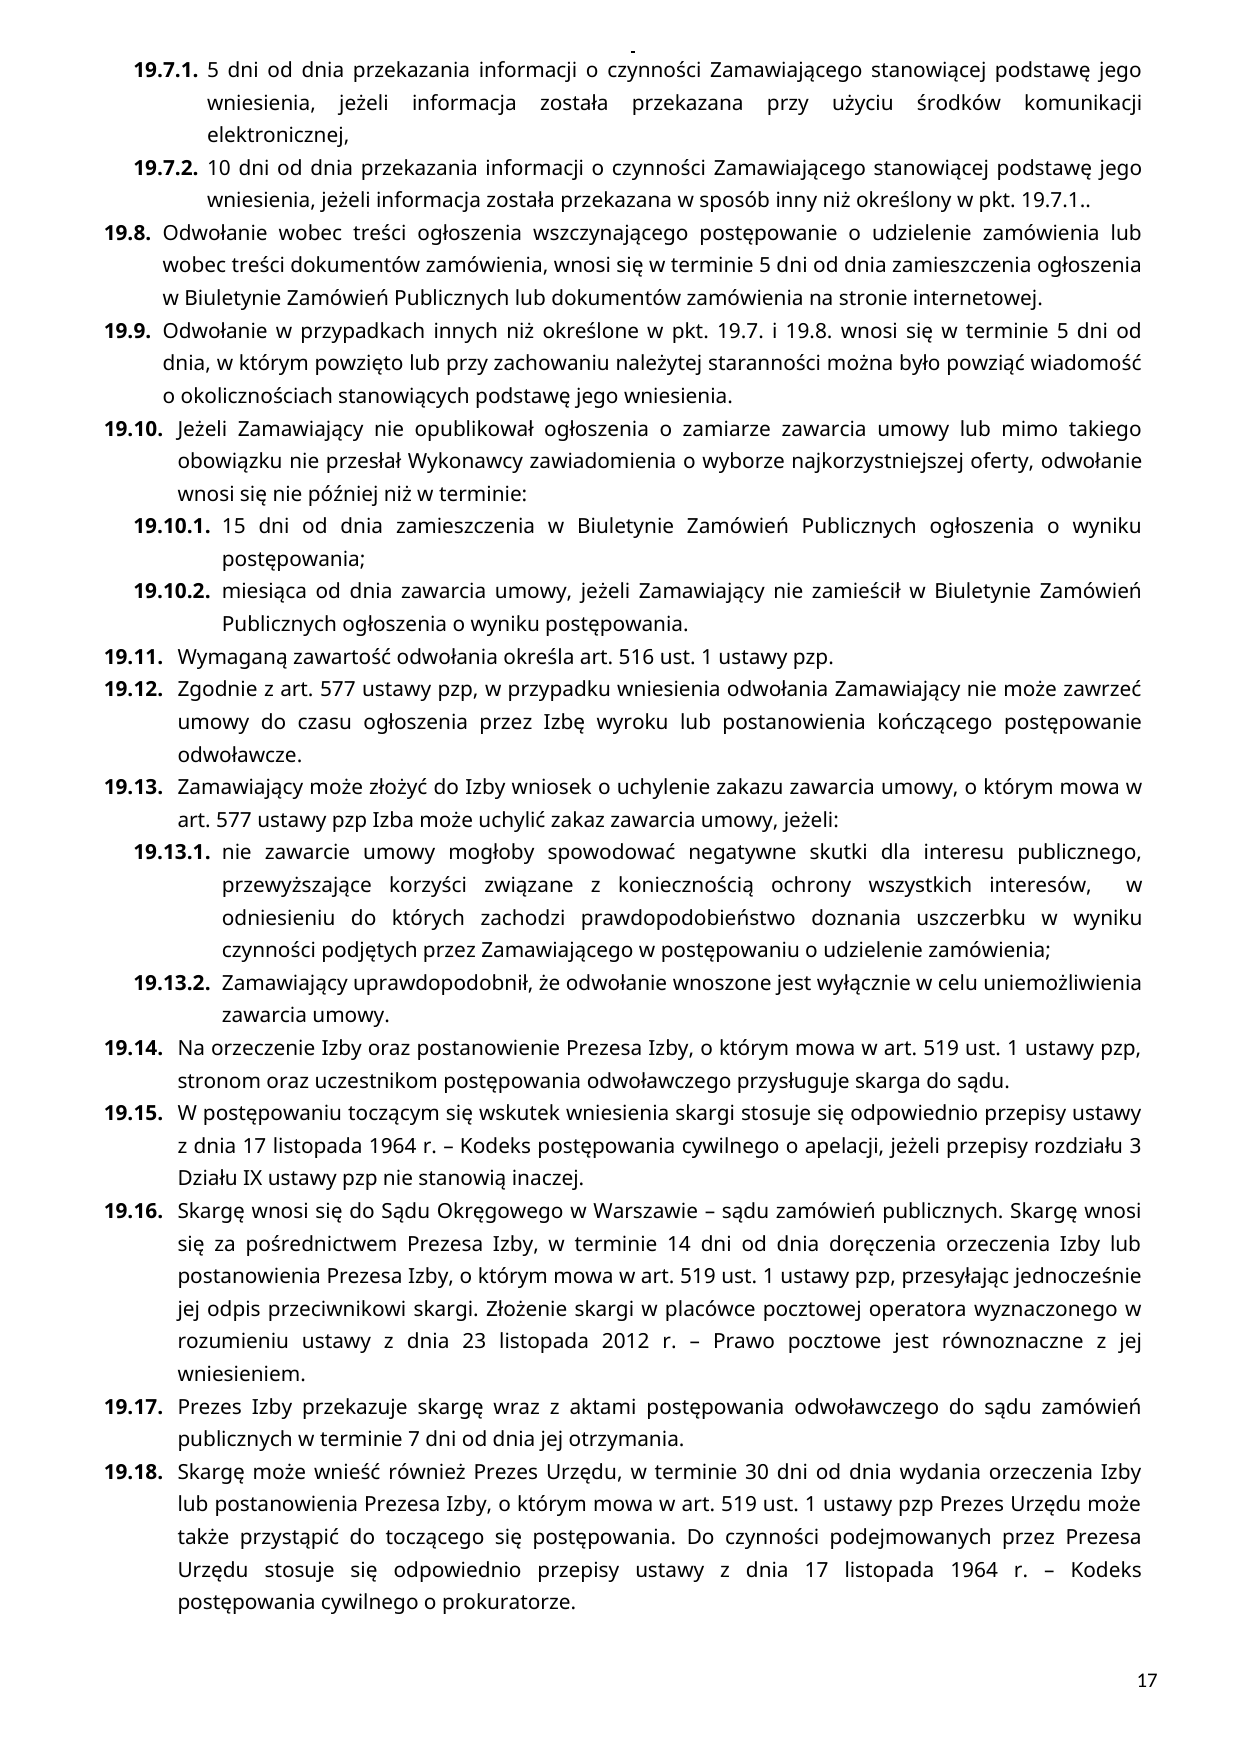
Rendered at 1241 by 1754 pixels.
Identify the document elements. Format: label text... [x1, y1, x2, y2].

list Zamawiający może złożyć do Izby wniosek o uchylenie zakazu zawarcia umowy, o którym mowa w art. 577 ustawy pzp Izba może uchylić zakaz zawarcia umowy, jeżeli: [103, 772, 1143, 833]
list Wymaganą zawartość odwołania określa art. 516 ust. 1 ustawy pzp. [103, 642, 1143, 670]
list 15 dni od dnia zamieszczenia w Biuletynie Zamówień Publicznych ogłoszenia o wyniku postępowania; [133, 511, 1143, 572]
list Odwołanie w przypadkach innych niż określone w pkt. 19.7. i 19.8. wnosi się w terminie 5 dni od dnia, w którym powzięto lub przy zachowaniu należytej staranności można było powziąć wiadomość o okolicznościach stanowiących podstawę jego wniesienia. [103, 316, 1143, 409]
list Zamawiający uprawdopodobnił, że odwołanie wnoszone jest wyłącznie w celu uniemożliwienia zawarcia umowy. [133, 968, 1143, 1029]
list Zgodnie z art. 577 ustawy pzp, w przypadku wniesienia odwołania Zamawiający nie może zawrzeć umowy do czasu ogłoszenia przez Izbę wyroku lub postanowienia kończącego postępowanie odwoławcze. [103, 674, 1143, 768]
list W postępowaniu toczącym się wskutek wniesienia skargi stosuje się odpowiednio przepisy ustawy z dnia 17 listopada 1964 r. – Kodeks postępowania cywilnego o apelacji, jeżeli przepisy rozdziału 3 Działu IX ustawy pzp nie stanowią inaczej. [103, 1098, 1143, 1192]
list nie zawarcie umowy mogłoby spowodować negatywne skutki dla interesu publicznego, przewyższające korzyści związane z koniecznością ochrony wszystkich interesów, w odniesieniu do których zachodzi prawdopodobieństwo doznania uszczerbku w wyniku czynności podjętych przez Zamawiającego w postępowaniu o udzielenie zamówienia; [133, 837, 1143, 964]
list Skargę może wnieść również Prezes Urzędu, w terminie 30 dni od dnia wydania orzeczenia Izby lub postanowienia Prezesa Izby, o którym mowa w art. 519 ust. 1 ustawy pzp Prezes Urzędu może także przystąpić do toczącego się postępowania. Do czynności podejmowanych przez Prezesa Urzędu stosuje się odpowiednio przepisy ustawy z dnia 17 listopada 1964 r. – Kodeks postępowania cywilnego o prokuratorze. [103, 1457, 1143, 1616]
list miesiąca od dnia zawarcia umowy, jeżeli Zamawiający nie zamieścił w Biuletynie Zamówień Publicznych ogłoszenia o wyniku postępowania. [133, 577, 1143, 638]
list Odwołanie wobec treści ogłoszenia wszczynającego postępowanie o udzielenie zamówienia lub wobec treści dokumentów zamówienia, wnosi się w terminie 5 dni od dnia zamieszczenia ogłoszenia w Biuletynie Zamówień Publicznych lub dokumentów zamówienia na stronie internetowej. [103, 218, 1143, 312]
list 5 dni od dnia przekazania informacji o czynności Zamawiającego stanowiącej podstawę jego wniesienia, jeżeli informacja została przekazana przy użyciu środków komunikacji elektronicznej, [133, 55, 1143, 149]
list 10 dni od dnia przekazania informacji o czynności Zamawiającego stanowiącej podstawę jego wniesienia, jeżeli informacja została przekazana w sposób inny niż określony w pkt. 19.7.1.. [133, 153, 1143, 214]
list Prezes Izby przekazuje skargę wraz z aktami postępowania odwoławczego do sądu zamówień publicznych w terminie 7 dni od dnia jej otrzymania. [103, 1392, 1143, 1453]
list Na orzeczenie Izby oraz postanowienie Prezesa Izby, o którym mowa w art. 519 ust. 1 ustawy pzp, stronom oraz uczestnikom postępowania odwoławczego przysługuje skarga do sądu. [103, 1033, 1143, 1094]
list Skargę wnosi się do Sądu Okręgowego w Warszawie – sądu zamówień publicznych. Skargę wnosi się za pośrednictwem Prezesa Izby, w terminie 14 dni od dnia doręczenia orzeczenia Izby lub postanowienia Prezesa Izby, o którym mowa w art. 519 ust. 1 ustawy pzp, przesyłając jednocześnie jej odpis przeciwnikowi skargi. Złożenie skargi w placówce pocztowej operatora wyznaczonego w rozumieniu ustawy z dnia 23 listopada 2012 r. – Prawo pocztowe jest równoznaczne z jej wniesieniem. [103, 1196, 1143, 1388]
list Jeżeli Zamawiający nie opublikował ogłoszenia o zamiarze zawarcia umowy lub mimo takiego obowiązku nie przesłał Wykonawcy zawiadomienia o wyborze najkorzystniejszej oferty, odwołanie wnosi się nie później niż w terminie: [103, 414, 1143, 507]
